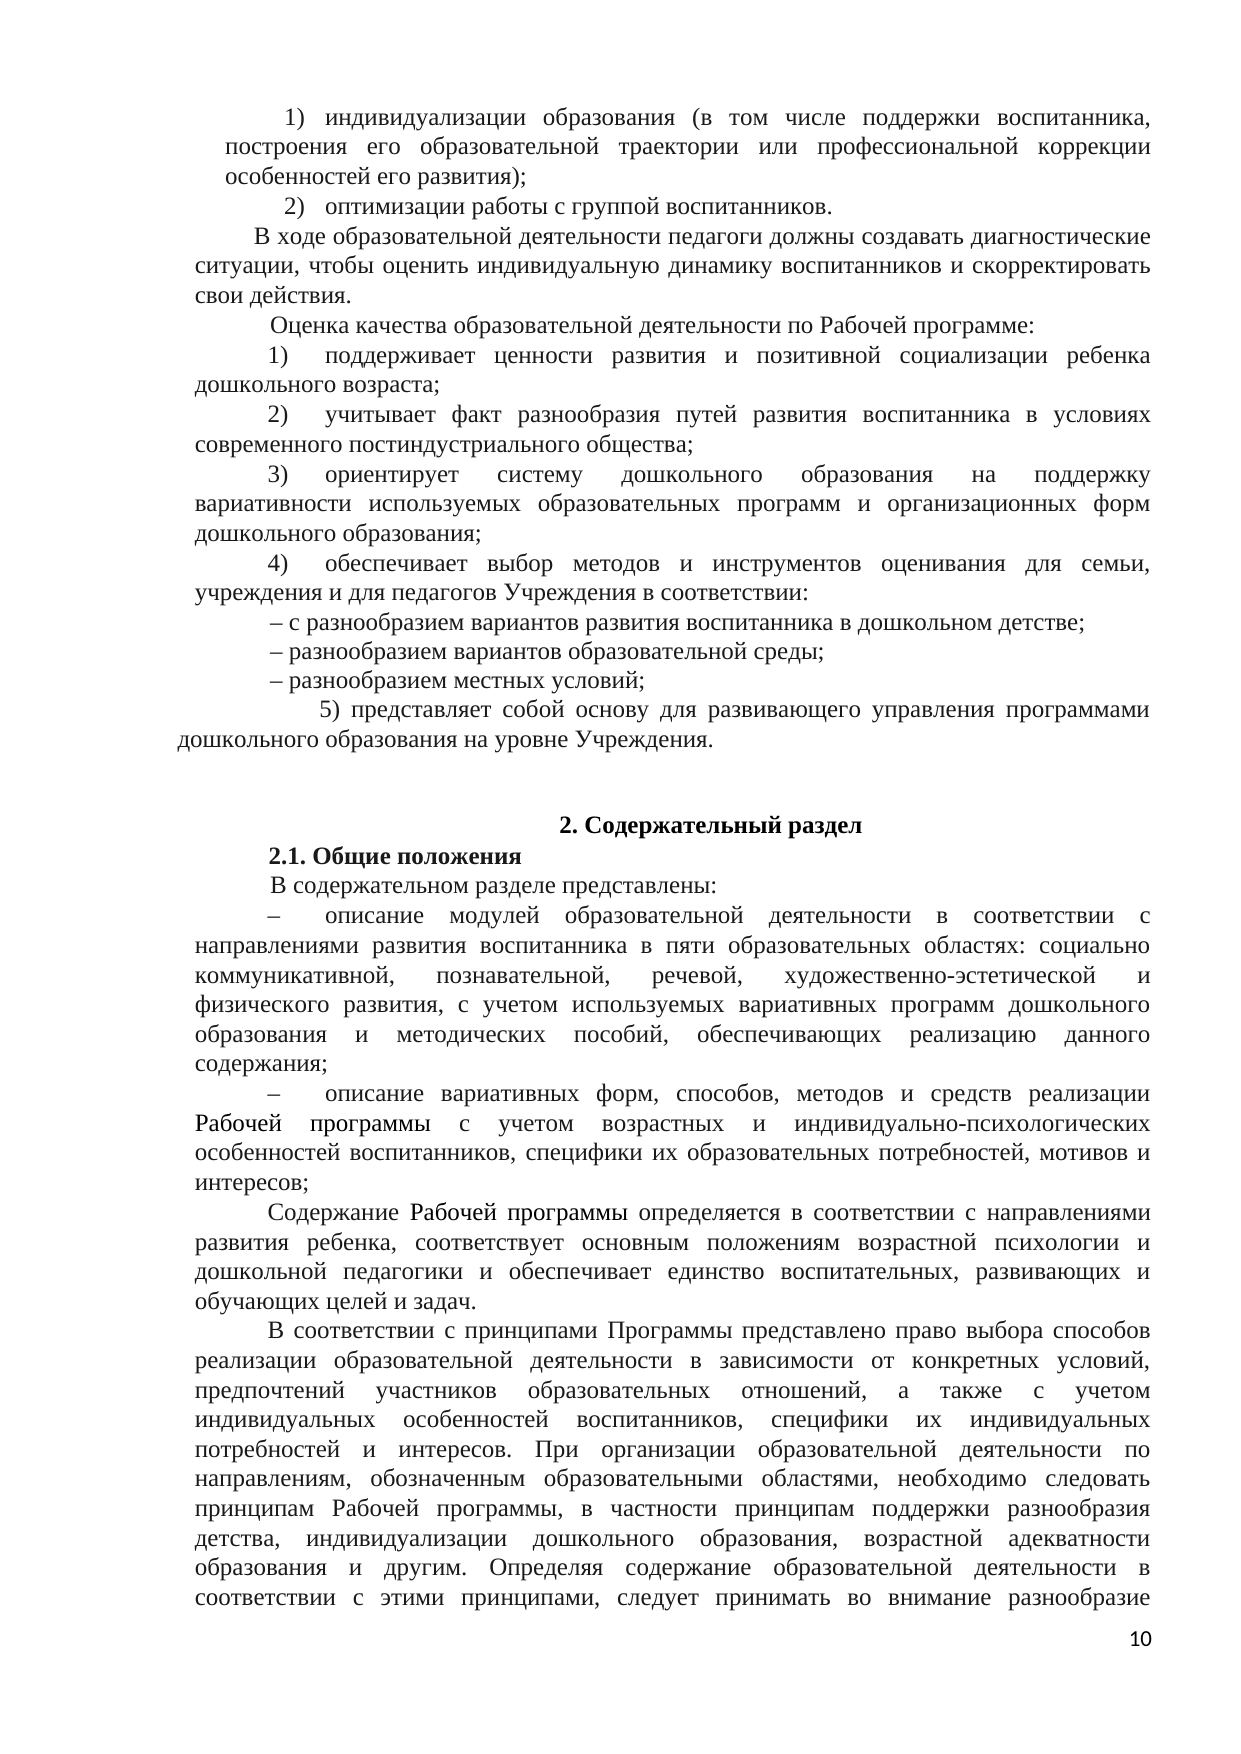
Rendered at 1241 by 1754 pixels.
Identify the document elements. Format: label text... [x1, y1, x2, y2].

list описание модулей образовательной деятельности в соответствии с направлениями развития воспитанника в пяти образовательных областях: социально коммуникативной, познавательной, речевой, художественно-эстетической и физического развития, с учетом используемых вариативных программ дошкольного образования и методических пособий, обеспечивающих реализацию данного содержания; [194, 901, 1151, 1077]
text В ходе образовательной деятельности педагоги должны создавать диагностические ситуации, чтобы оценить индивидуальную динамику воспитанников и скорректировать свои действия. [194, 221, 1151, 309]
list с разнообразием вариантов развития воспитанника в дошкольном детстве; [270, 607, 1151, 636]
list индивидуализации образования (в том числе поддержки воспитанника, построения его образовательной траектории или профессиональной коррекции особенностей его развития); [225, 102, 1151, 190]
text 5) представляет собой основу для развивающего управления программами дошкольного образования на уровне Учреждения. [177, 694, 1151, 753]
text Содержание Рабочей программы определяется в соответствии с направлениями развития ребенка, соответствует основным положениям возрастной психологии и дошкольной педагогики и обеспечивает единство воспитательных, развивающих и обучающих целей и задач. [194, 1197, 1151, 1314]
list разнообразием вариантов образовательной среды; [270, 636, 1151, 665]
text 2.1. Общие положения [268, 841, 1152, 870]
list описание вариативных форм, способов, методов и средств реализации Рабочей программы с учетом возрастных и индивидуально-психологических особенностей воспитанников, специфики их образовательных потребностей, мотивов и интересов; [194, 1078, 1151, 1196]
text 2. Содержательный раздел [270, 810, 1152, 839]
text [194, 1316, 1151, 1611]
list разнообразием местных условий; [270, 665, 1151, 694]
list оптимизации работы с группой воспитанников. [225, 191, 1151, 219]
text В содержательном разделе представлены: [270, 871, 1151, 899]
list учитывает факт разнообразия путей развития воспитанника в условиях современного постиндустриального общества; [194, 399, 1151, 457]
list обеспечивает выбор методов и инструментов оценивания для семьи, учреждения и для педагогов Учреждения в соответствии: [194, 548, 1151, 606]
text Оценка качества образовательной деятельности по Рабочей программе: [270, 310, 1151, 338]
list поддерживает ценности развития и позитивной социализации ребенка дошкольного возраста; [194, 340, 1151, 398]
list ориентирует систему дошкольного образования на поддержку вариативности используемых образовательных программ и организационных форм дошкольного образования; [194, 459, 1151, 547]
